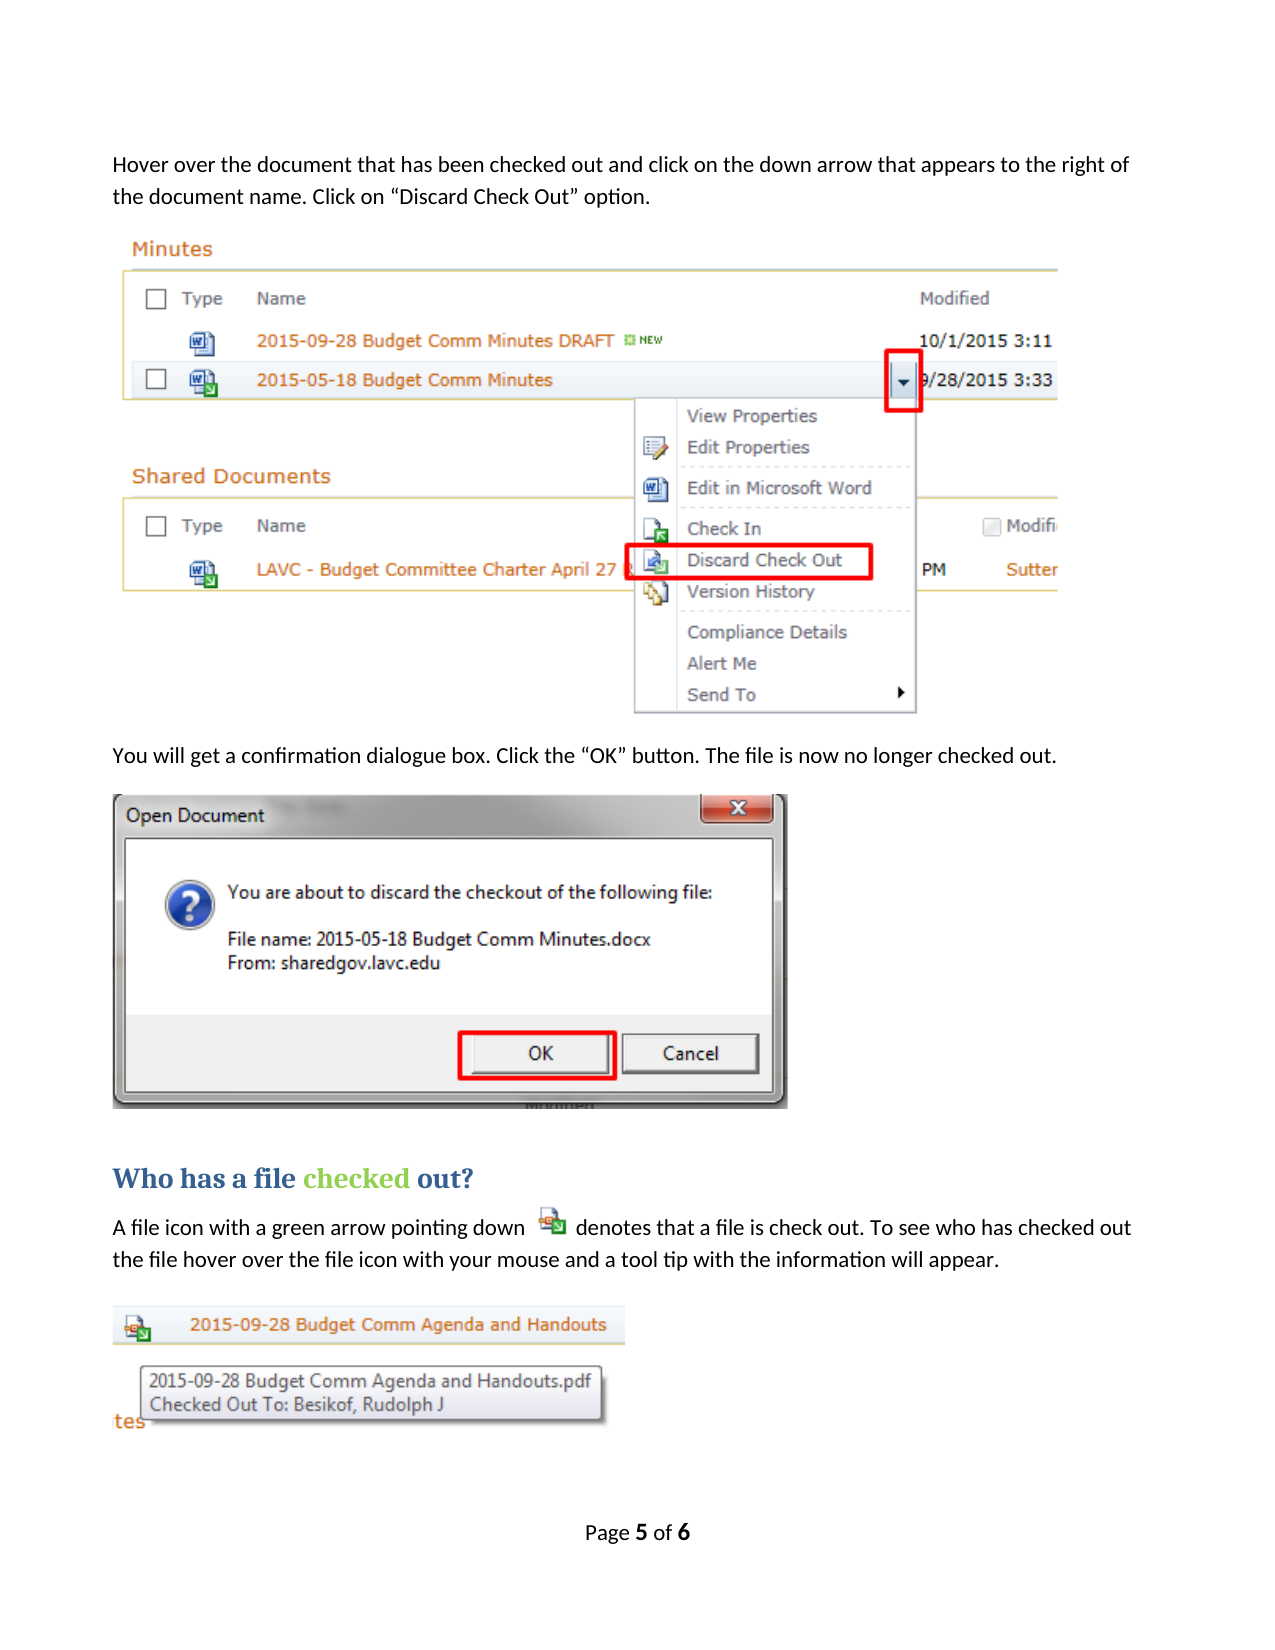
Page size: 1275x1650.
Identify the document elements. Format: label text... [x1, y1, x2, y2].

text Hover over the document that has been checked out and click on the down arrow that appears to the right of the document name. Click on “Discard Check Out” option. [112, 150, 1162, 210]
picture [531, 1201, 571, 1236]
picture [112, 1298, 625, 1438]
text A file icon with a green arrow pointing down denotes that a file is check out. To see who has checked out the file hover over the file icon with your mouse and a tool tip with the information will appear. [112, 1201, 1162, 1273]
subtitle Who has a file checked out? [112, 1163, 1162, 1196]
picture [112, 235, 1058, 717]
picture [112, 794, 788, 1109]
text You will get a confirmation dialogue box. Click the “OK” button. The file is now no longer checked out. [112, 741, 1162, 769]
